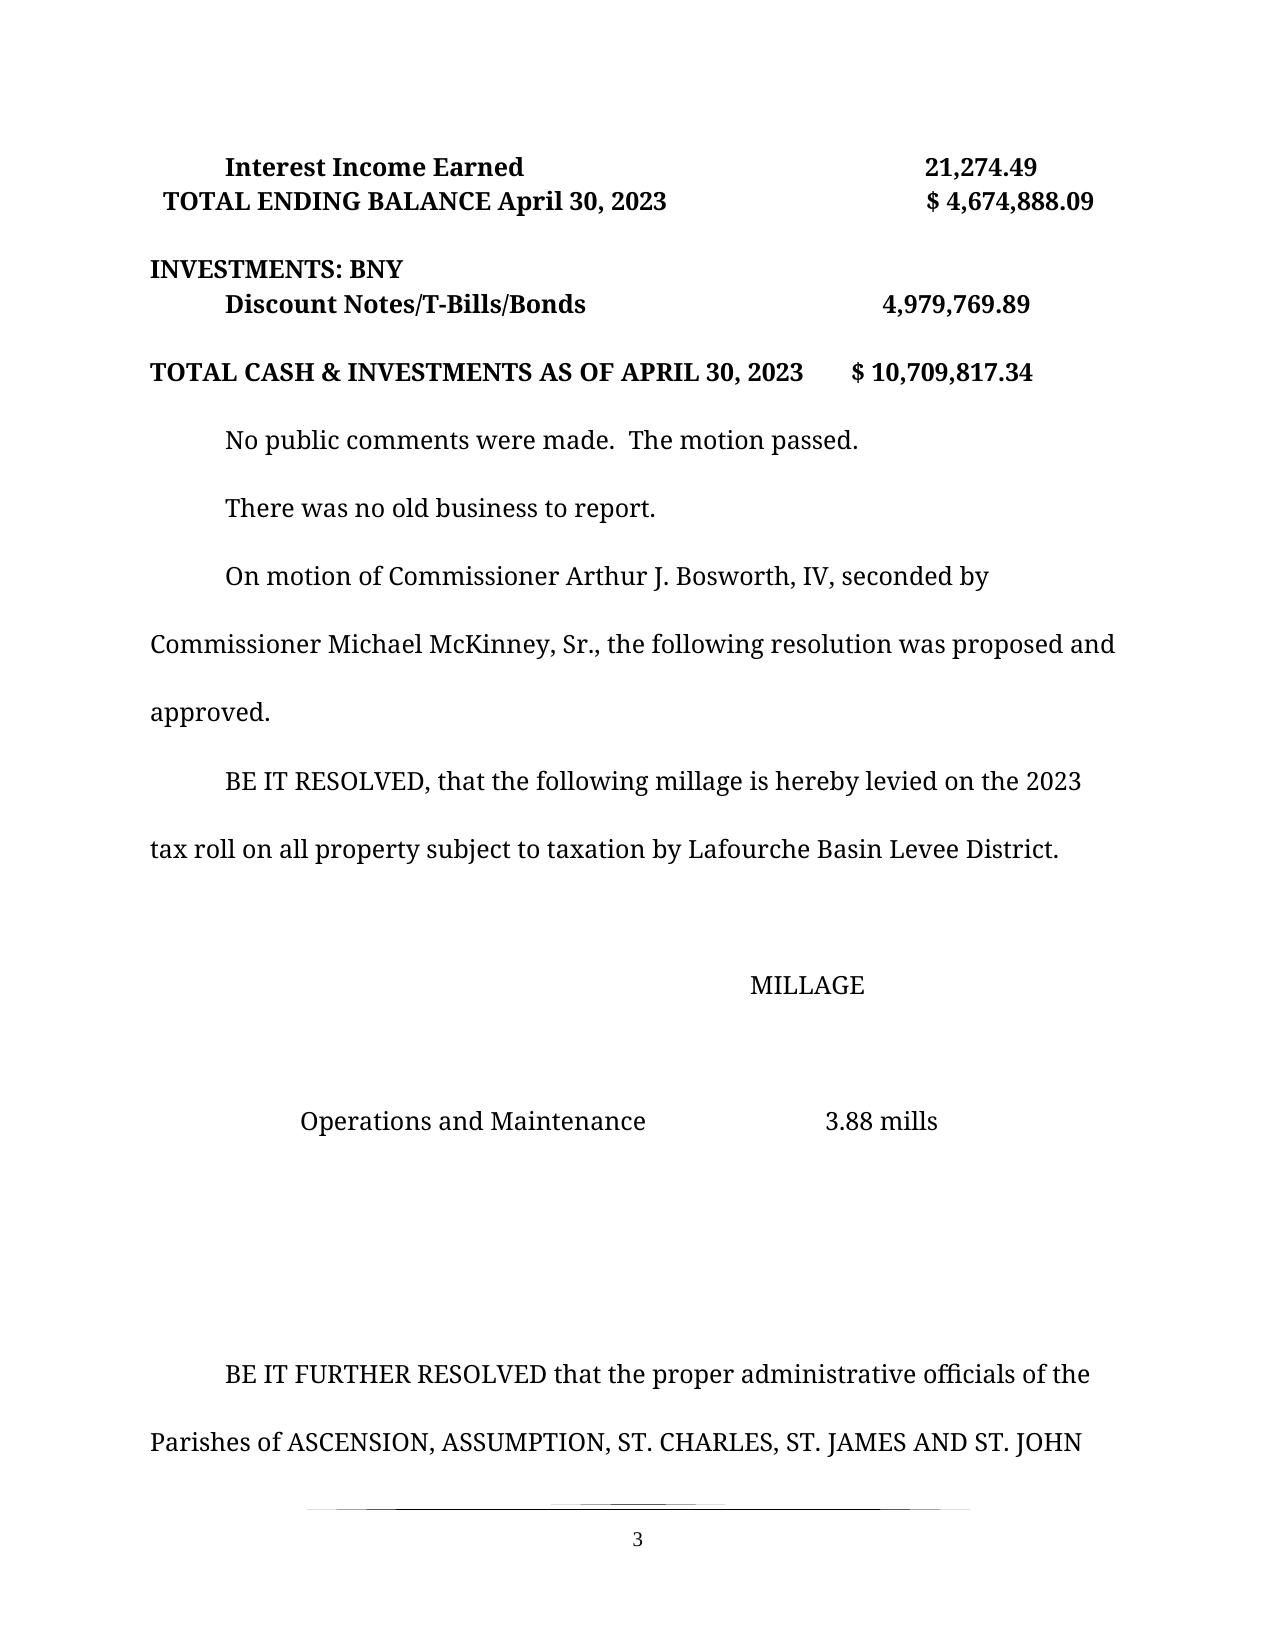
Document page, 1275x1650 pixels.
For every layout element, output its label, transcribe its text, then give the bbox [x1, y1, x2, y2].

text On motion of Commissioner Arthur J. Bosworth, IV, seconded by Commissioner Michael McKinney, Sr., the following resolution was proposed and approved. [150, 559, 1125, 729]
text TOTAL ENDING BALANCE April 30, 2023 $ 4,674,888.09 [150, 184, 1125, 218]
text Discount Notes/T-Bills/Bonds 4,979,769.89 [150, 286, 1125, 320]
text Interest Income Earned 21,274.49 [150, 150, 1125, 184]
text No public comments were made. The motion passed. [150, 422, 1125, 457]
text BE IT RESOLVED, that the following millage is hereby levied on the 2023 tax roll on all property subject to taxation by Lafourche Basin Levee District. [150, 763, 1125, 865]
text MILLAGE [150, 967, 1125, 1002]
text There was no old business to report. [150, 491, 1125, 525]
text TOTAL CASH & INVESTMENTS AS OF APRIL 30, 2023 $ 10,709,817.34 [150, 354, 1125, 388]
text INVESTMENTS: BNY [150, 252, 1125, 286]
text Operations and Maintenance 3.88 mills [150, 1104, 1125, 1138]
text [150, 1356, 1125, 1458]
